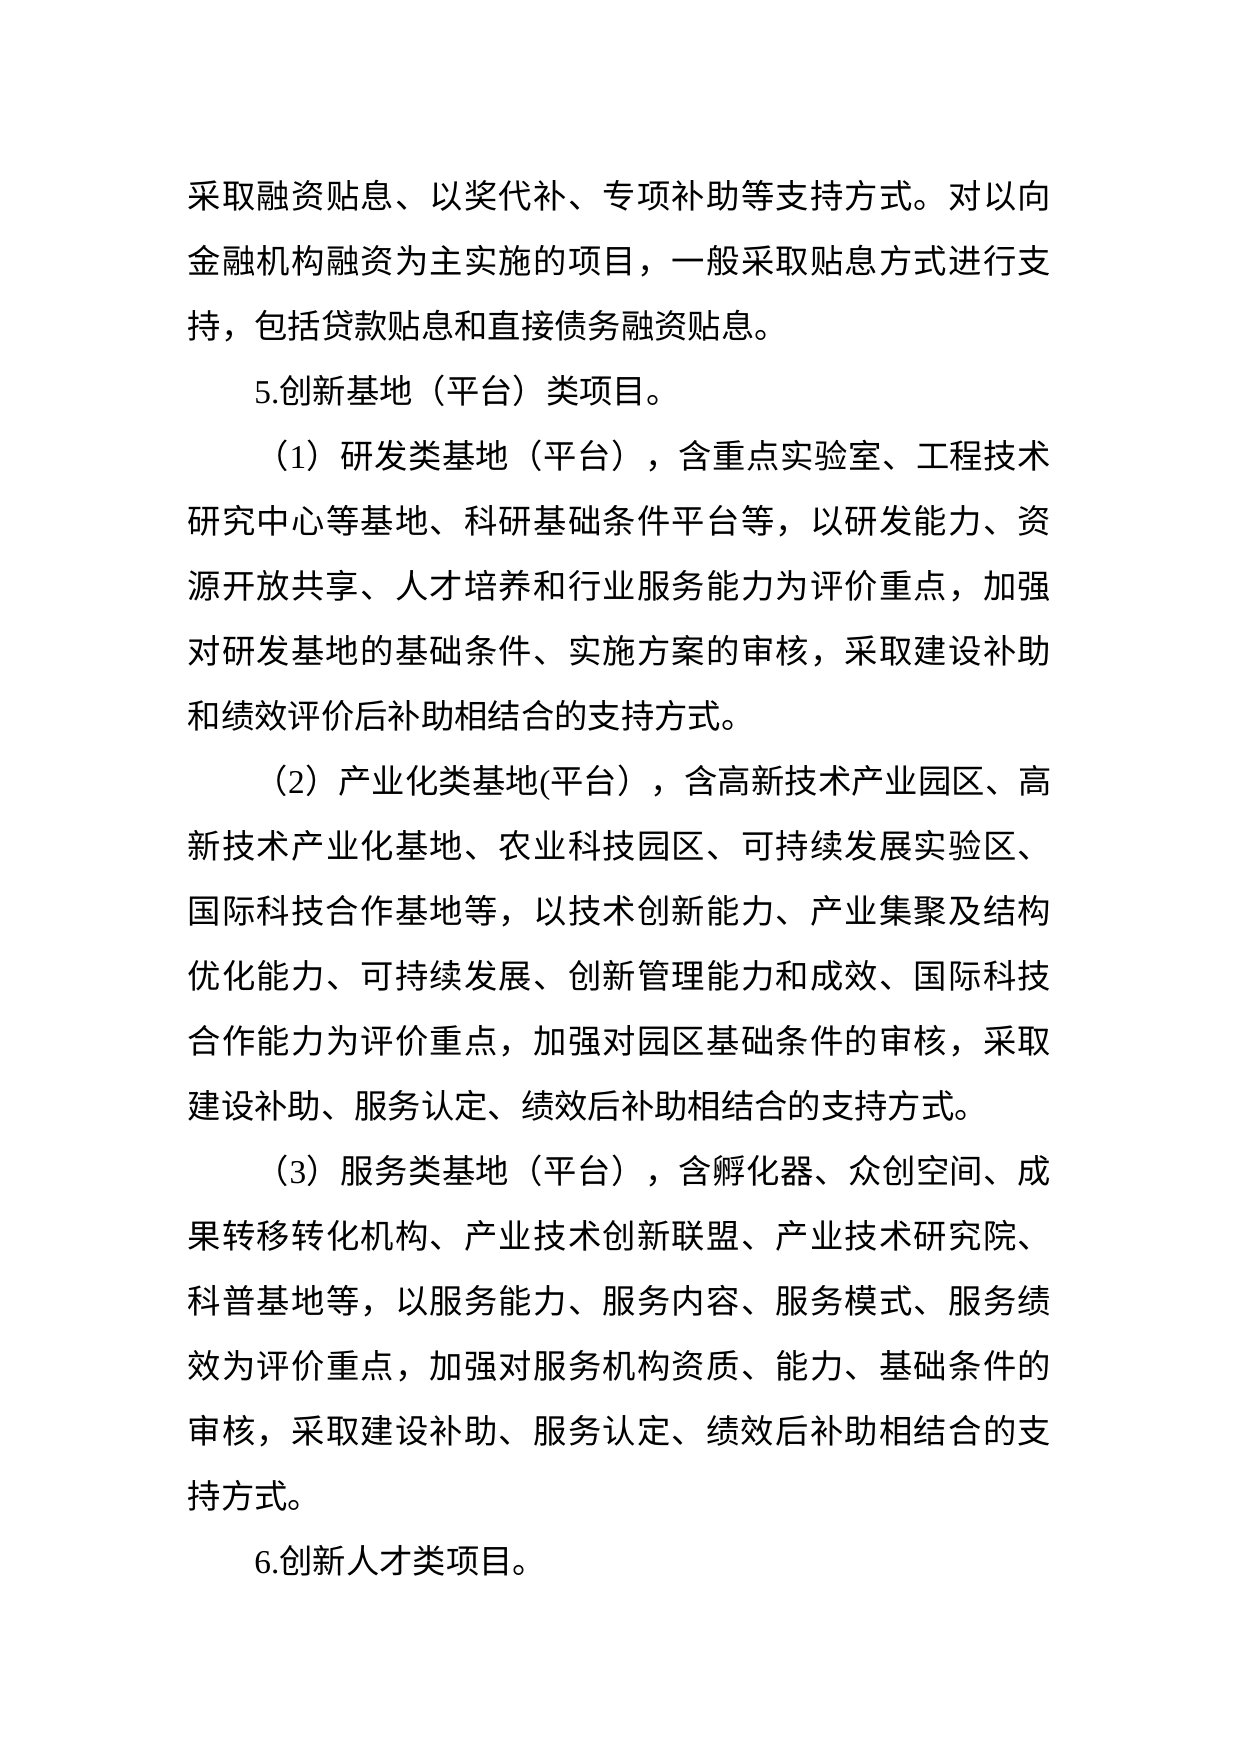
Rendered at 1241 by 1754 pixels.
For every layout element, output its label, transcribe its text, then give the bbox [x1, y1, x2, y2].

text （2）产业化类基地(平台），含高新技术产业园区、高新技术产业化基地、农业科技园区、可持续发展实验区、国际科技合作基地等，以技术创新能力、产业集聚及结构优化能力、可持续发展、创新管理能力和成效、国际科技合作能力为评价重点，加强对园区基础条件的审核，采取建设补助、服务认定、绩效后补助相结合的支持方式。 [187, 747, 1053, 1137]
text 6.创新人才类项目。 [187, 1527, 1053, 1592]
text （1）研发类基地（平台），含重点实验室、工程技术研究中心等基地、科研基础条件平台等，以研发能力、资源开放共享、人才培养和行业服务能力为评价重点，加强对研发基地的基础条件、实施方案的审核，采取建设补助和绩效评价后补助相结合的支持方式。 [187, 422, 1053, 747]
text 5.创新基地（平台）类项目。 [187, 357, 1053, 422]
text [187, 162, 1053, 357]
text （3）服务类基地（平台），含孵化器、众创空间、成果转移转化机构、产业技术创新联盟、产业技术研究院、科普基地等，以服务能力、服务内容、服务模式、服务绩效为评价重点，加强对服务机构资质、能力、基础条件的审核，采取建设补助、服务认定、绩效后补助相结合的支持方式。 [187, 1137, 1053, 1527]
